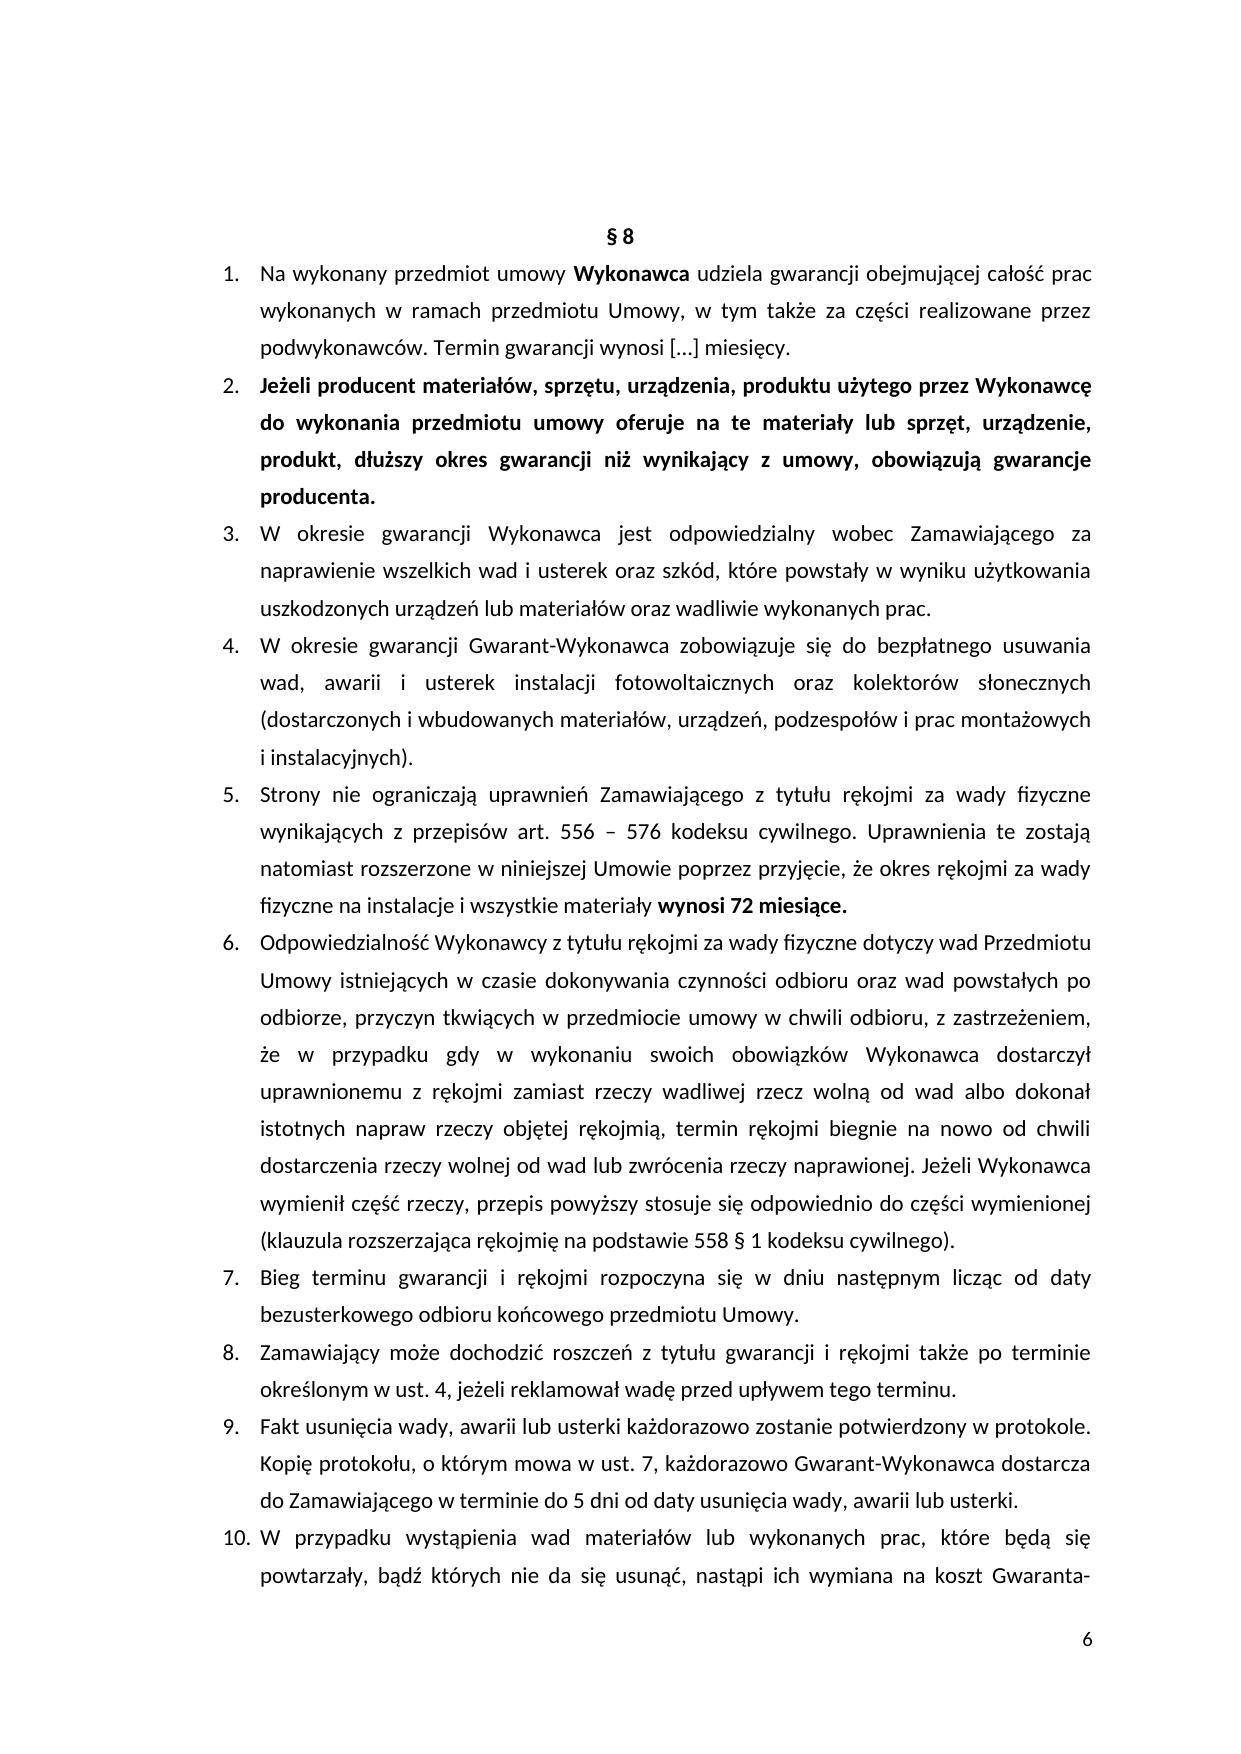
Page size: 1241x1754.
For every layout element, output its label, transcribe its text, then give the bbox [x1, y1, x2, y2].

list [222, 1523, 1093, 1589]
list Na wykonany przedmiot umowy Wykonawca udziela gwarancji obejmującej całość prac wykonanych w ramach przedmiotu Umowy, w tym także za części realizowane przez podwykonawców. Termin gwarancji wynosi […] miesięcy. [222, 259, 1093, 362]
list Odpowiedzialność Wykonawcy z tytułu rękojmi za wady fizyczne dotyczy wad Przedmiotu Umowy istniejących w czasie dokonywania czynności odbioru oraz wad powstałych po odbiorze, przyczyn tkwiących w przedmiocie umowy w chwili odbioru, z zastrzeżeniem, że w przypadku gdy w wykonaniu swoich obowiązków Wykonawca dostarczył uprawnionemu z rękojmi zamiast rzeczy wadliwej rzecz wolną od wad albo dokonał istotnych napraw rzeczy objętej rękojmią, termin rękojmi biegnie na nowo od chwili dostarczenia rzeczy wolnej od wad lub zwrócenia rzeczy naprawionej. Jeżeli Wykonawca wymienił część rzeczy, przepis powyższy stosuje się odpowiednio do części wymienionej (klauzula rozszerzająca rękojmię na podstawie 558 § 1 kodeksu cywilnego). [222, 928, 1093, 1254]
list Zamawiający może dochodzić roszczeń z tytułu gwarancji i rękojmi także po terminie określonym w ust. 4, jeżeli reklamował wadę przed upływem tego terminu. [222, 1338, 1093, 1403]
list Strony nie ograniczają uprawnień Zamawiającego z tytułu rękojmi za wady fizyczne wynikających z przepisów art. 556 – 576 kodeksu cywilnego. Uprawnienia te zostają natomiast rozszerzone w niniejszej Umowie poprzez przyjęcie, że okres rękojmi za wady fizyczne na instalacje i wszystkie materiały wynosi 72 miesiące. [222, 780, 1093, 919]
list Bieg terminu gwarancji i rękojmi rozpoczyna się w dniu następnym licząc od daty bezusterkowego odbioru końcowego przedmiotu Umowy. [222, 1263, 1093, 1328]
list W okresie gwarancji Wykonawca jest odpowiedzialny wobec Zamawiającego za naprawienie wszelkich wad i usterek oraz szkód, które powstały w wyniku użytkowania uszkodzonych urządzeń lub materiałów oraz wadliwie wykonanych prac. [222, 519, 1093, 622]
list Fakt usunięcia wady, awarii lub usterki każdorazowo zostanie potwierdzony w protokole. Kopię protokołu, o którym mowa w ust. 7, każdorazowo Gwarant-Wykonawca dostarcza do Zamawiającego w terminie do 5 dni od daty usunięcia wady, awarii lub usterki. [222, 1412, 1093, 1514]
list W okresie gwarancji Gwarant-Wykonawca zobowiązuje się do bezpłatnego usuwania wad, awarii i usterek instalacji fotowoltaicznych oraz kolektorów słonecznych (dostarczonych i wbudowanych materiałów, urządzeń, podzespołów i prac montażowych i instalacyjnych). [222, 631, 1093, 771]
text § 8 [148, 222, 1093, 250]
list Jeżeli producent materiałów, sprzętu, urządzenia, produktu użytego przez Wykonawcę do wykonania przedmiotu umowy oferuje na te materiały lub sprzęt, urządzenie, produkt, dłuższy okres gwarancji niż wynikający z umowy, obowiązują gwarancje producenta. [222, 371, 1093, 510]
